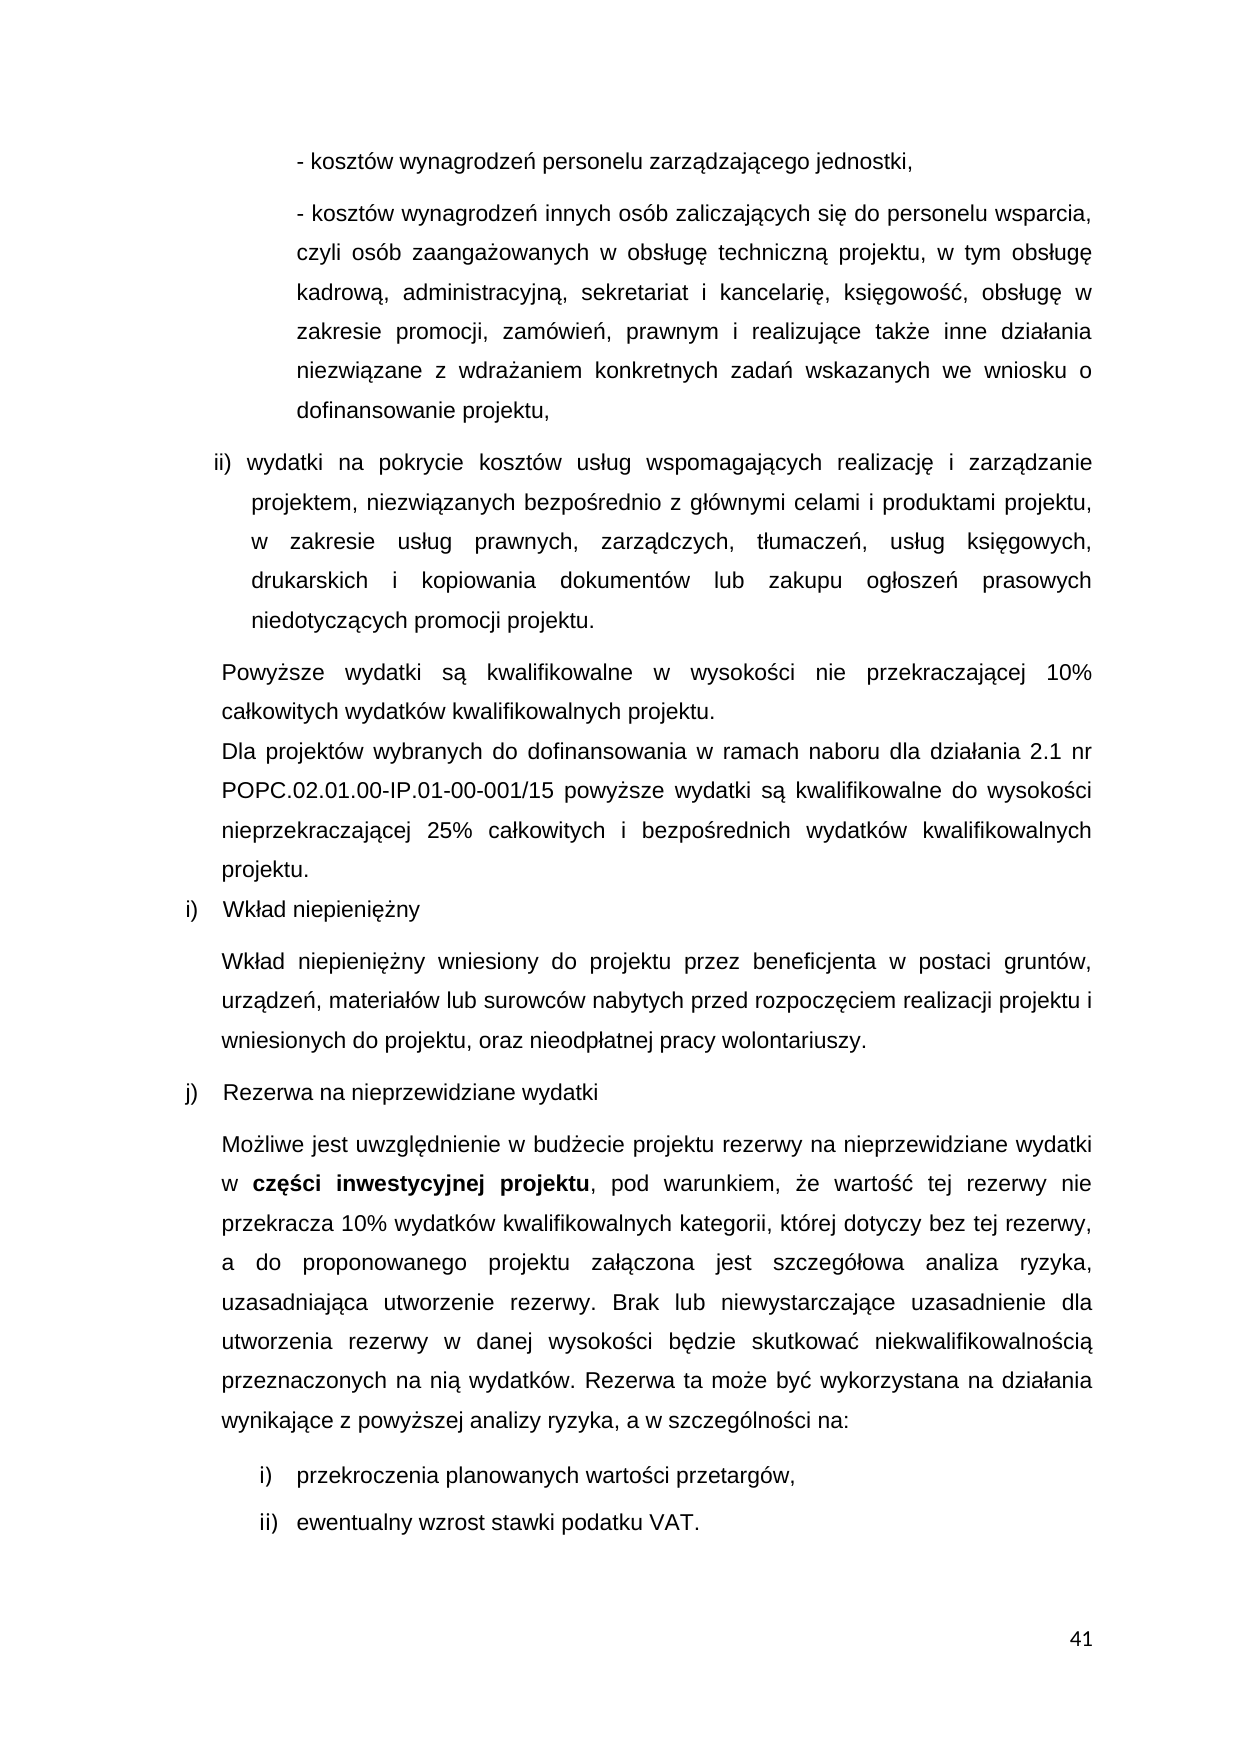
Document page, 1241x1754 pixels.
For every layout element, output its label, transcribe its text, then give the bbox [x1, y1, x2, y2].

list Wkład niepieniężny [185, 896, 1093, 922]
list przekroczenia planowanych wartości przetargów, [259, 1459, 1093, 1490]
text Powyższe wydatki są kwalifikowalne w wysokości nie przekraczającej 10% całkowitych wydatków kwalifikowalnych projektu. [221, 659, 1093, 725]
list ewentualny wzrost stawki podatku VAT. [259, 1506, 1093, 1537]
text - kosztów wynagrodzeń personelu zarządzającego jednostki, [296, 148, 1093, 174]
text Wkład niepieniężny wniesiony do projektu przez beneficjenta w postaci gruntów, urządzeń, materiałów lub surowców nabytych przed rozpoczęciem realizacji projektu i wniesionych do projektu, oraz nieodpłatnej pracy wolontariuszy. [221, 948, 1093, 1053]
text Możliwe jest uwzględnienie w budżecie projektu rezerwy na nieprzewidziane wydatki w części inwestycyjnej projektu, pod warunkiem, że wartość tej rezerwy nie przekracza 10% wydatków kwalifikowalnych kategorii, której dotyczy bez tej rezerwy, a do proponowanego projektu załączona jest szczegółowa analiza ryzyka, uzasadniająca utworzenie rezerwy. Brak lub niewystarczające uzasadnienie dla utworzenia rezerwy w danej wysokości będzie skutkować niekwalifikowalnością przeznaczonych na nią wydatków. Rezerwa ta może być wykorzystana na działania wynikające z powyższej analizy ryzyka, a w szczególności na: [221, 1131, 1093, 1433]
list Rezerwa na nieprzewidziane wydatki [185, 1079, 1093, 1105]
text Dla projektów wybranych do dofinansowania w ramach naboru dla działania 2.1 nr POPC.02.01.00-IP.01-00-001/15 powyższe wydatki są kwalifikowalne do wysokości nieprzekraczającej 25% całkowitych i bezpośrednich wydatków kwalifikowalnych projektu. [221, 738, 1093, 883]
text ii) wydatki na pokrycie kosztów usług wspomagających realizację i zarządzanie projektem, niezwiązanych bezpośrednio z głównymi celami i produktami projektu, w zakresie usług prawnych, zarządczych, tłumaczeń, usług księgowych, drukarskich i kopiowania dokumentów lub zakupu ogłoszeń prasowych niedotyczących promocji projektu. [214, 449, 1093, 633]
text - kosztów wynagrodzeń innych osób zaliczających się do personelu wsparcia, czyli osób zaangażowanych w obsługę techniczną projektu, w tym obsługę kadrową, administracyjną, sekretariat i kancelarię, księgowość, obsługę w zakresie promocji, zamówień, prawnym i realizujące także inne działania niezwiązane z wdrażaniem konkretnych zadań wskazanych we wniosku o dofinansowanie projektu, [296, 199, 1093, 423]
